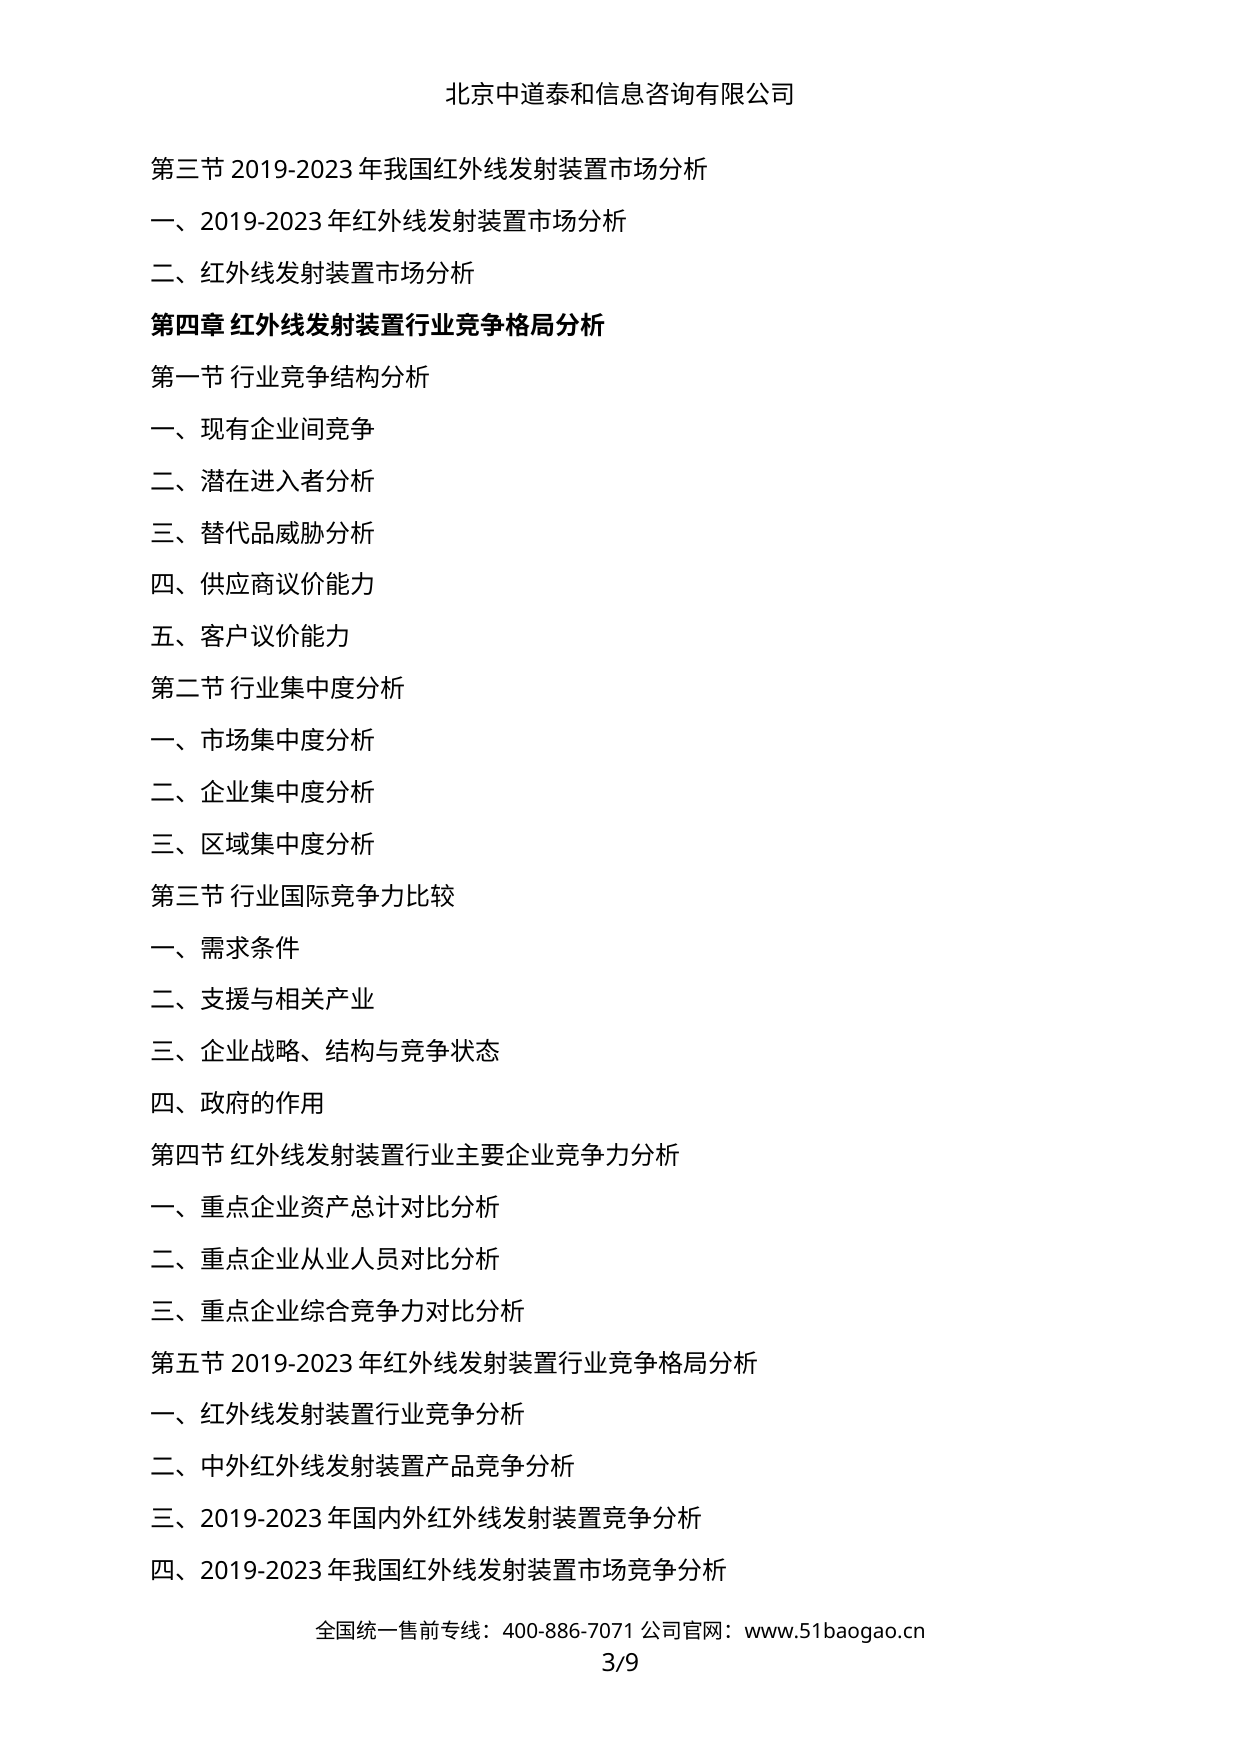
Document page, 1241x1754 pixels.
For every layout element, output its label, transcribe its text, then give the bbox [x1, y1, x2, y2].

text 一、现有企业间竞争 [150, 409, 1090, 446]
text 第二节 行业集中度分析 [150, 669, 1090, 705]
text 二、中外红外线发射装置产品竞争分析 [150, 1447, 1090, 1483]
text 二、红外线发射装置市场分析 [150, 254, 1090, 290]
text 第三节 行业国际竞争力比较 [150, 876, 1090, 912]
text 二、支援与相关产业 [150, 980, 1090, 1016]
text 一、市场集中度分析 [150, 721, 1090, 757]
text 一、红外线发射装置行业竞争分析 [150, 1395, 1090, 1431]
text 二、重点企业从业人员对比分析 [150, 1239, 1090, 1276]
text 二、企业集中度分析 [150, 772, 1090, 809]
text 三、区域集中度分析 [150, 824, 1090, 861]
text 四、政府的作用 [150, 1084, 1090, 1120]
text 一、2019-2023年红外线发射装置市场分析 [150, 202, 1090, 238]
text 第五节 2019-2023年红外线发射装置行业竞争格局分析 [150, 1343, 1090, 1379]
text 三、替代品威胁分析 [150, 513, 1090, 549]
text 三、重点企业综合竞争力对比分析 [150, 1291, 1090, 1327]
text 五、客户议价能力 [150, 617, 1090, 653]
text 四、2019-2023年我国红外线发射装置市场竞争分析 [150, 1551, 1090, 1587]
text 三、企业战略、结构与竞争状态 [150, 1032, 1090, 1068]
text 第四章 红外线发射装置行业竞争格局分析 [150, 306, 1090, 342]
text 第三节 2019-2023年我国红外线发射装置市场分析 [150, 150, 1090, 186]
text 二、潜在进入者分析 [150, 461, 1090, 497]
text 第一节 行业竞争结构分析 [150, 357, 1090, 394]
text 第四节 红外线发射装置行业主要企业竞争力分析 [150, 1136, 1090, 1172]
text 三、2019-2023年国内外红外线发射装置竞争分析 [150, 1499, 1090, 1535]
text 一、需求条件 [150, 928, 1090, 964]
text 四、供应商议价能力 [150, 565, 1090, 601]
text 一、重点企业资产总计对比分析 [150, 1187, 1090, 1224]
